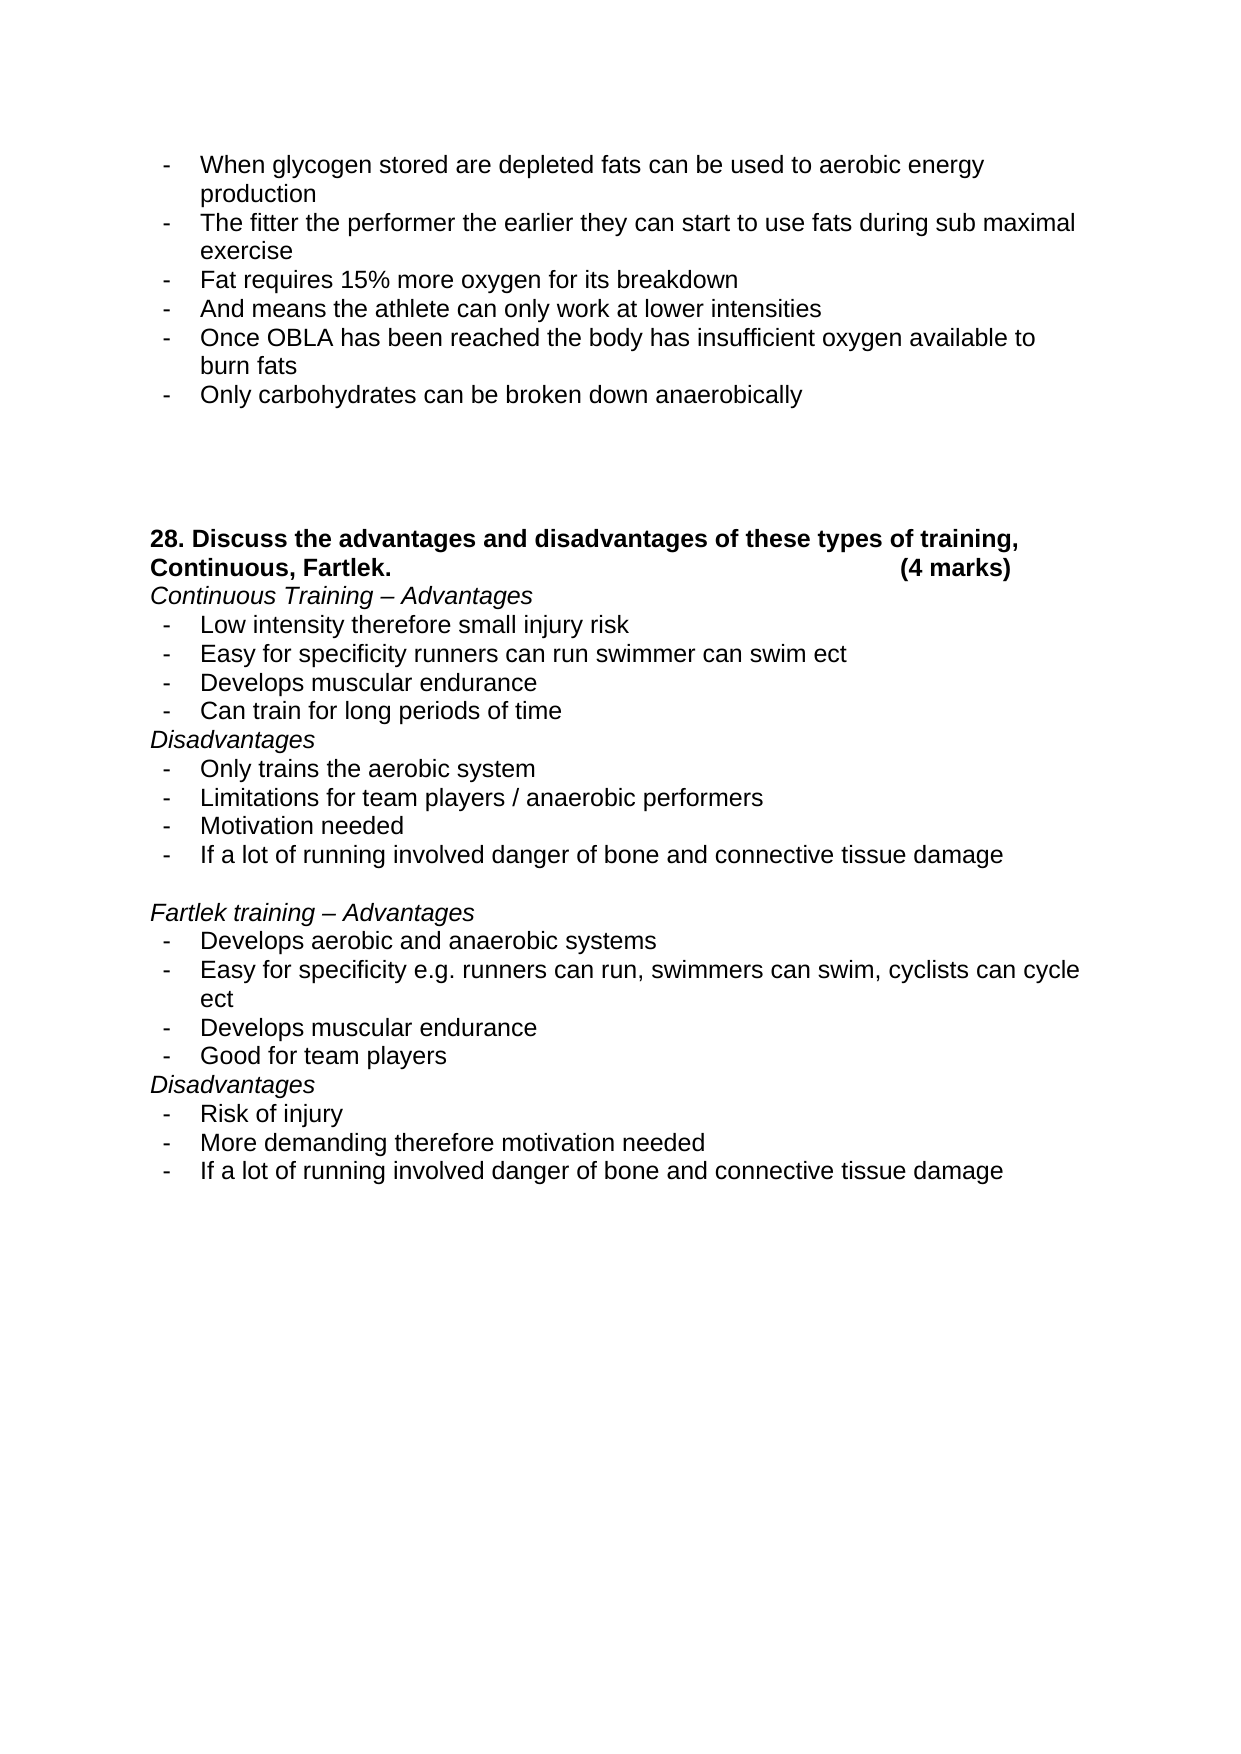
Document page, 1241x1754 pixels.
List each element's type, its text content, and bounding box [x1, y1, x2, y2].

text Fartlek training – Advantages [150, 897, 1090, 926]
text 28. Discuss the advantages and disadvantages of these types of training, Continuous, Fartlek. (4 marks) [150, 524, 1090, 581]
list When glycogen stored are depleted fats can be used to aerobic energy production [162, 150, 1090, 207]
list If a lot of running involved danger of bone and connective tissue damage [162, 840, 1090, 869]
list Once OBLA has been reached the body has insufficient oxygen available to burn fats [162, 322, 1090, 380]
list Motivation needed [162, 811, 1090, 840]
list Develops muscular endurance [162, 1012, 1090, 1041]
list The fitter the performer the earlier they can start to use fats during sub maximal exercise [162, 207, 1090, 265]
list Low intensity therefore small injury risk [162, 610, 1090, 639]
text Disadvantages [150, 725, 1090, 754]
list Develops aerobic and anaerobic systems [162, 926, 1090, 955]
list Fat requires 15% more oxygen for its breakdown [162, 265, 1090, 294]
list More demanding therefore motivation needed [162, 1127, 1090, 1156]
list Good for team players [162, 1041, 1090, 1070]
list Develops muscular endurance [162, 667, 1090, 696]
list Easy for specificity runners can run swimmer can swim ect [162, 639, 1090, 667]
list Limitations for team players / anaerobic performers [162, 782, 1090, 811]
text Continuous Training – Advantages [150, 581, 1090, 610]
list Easy for specificity e.g. runners can run, swimmers can swim, cyclists can cycle ect [162, 955, 1090, 1012]
list And means the athlete can only work at lower intensities [162, 294, 1090, 322]
list Only carbohydrates can be broken down anaerobically [162, 380, 1090, 409]
list Risk of injury [162, 1099, 1090, 1127]
list Only trains the aerobic system [162, 754, 1090, 782]
list Can train for long periods of time [162, 696, 1090, 725]
list If a lot of running involved danger of bone and connective tissue damage [162, 1156, 1090, 1185]
text Disadvantages [150, 1070, 1090, 1099]
